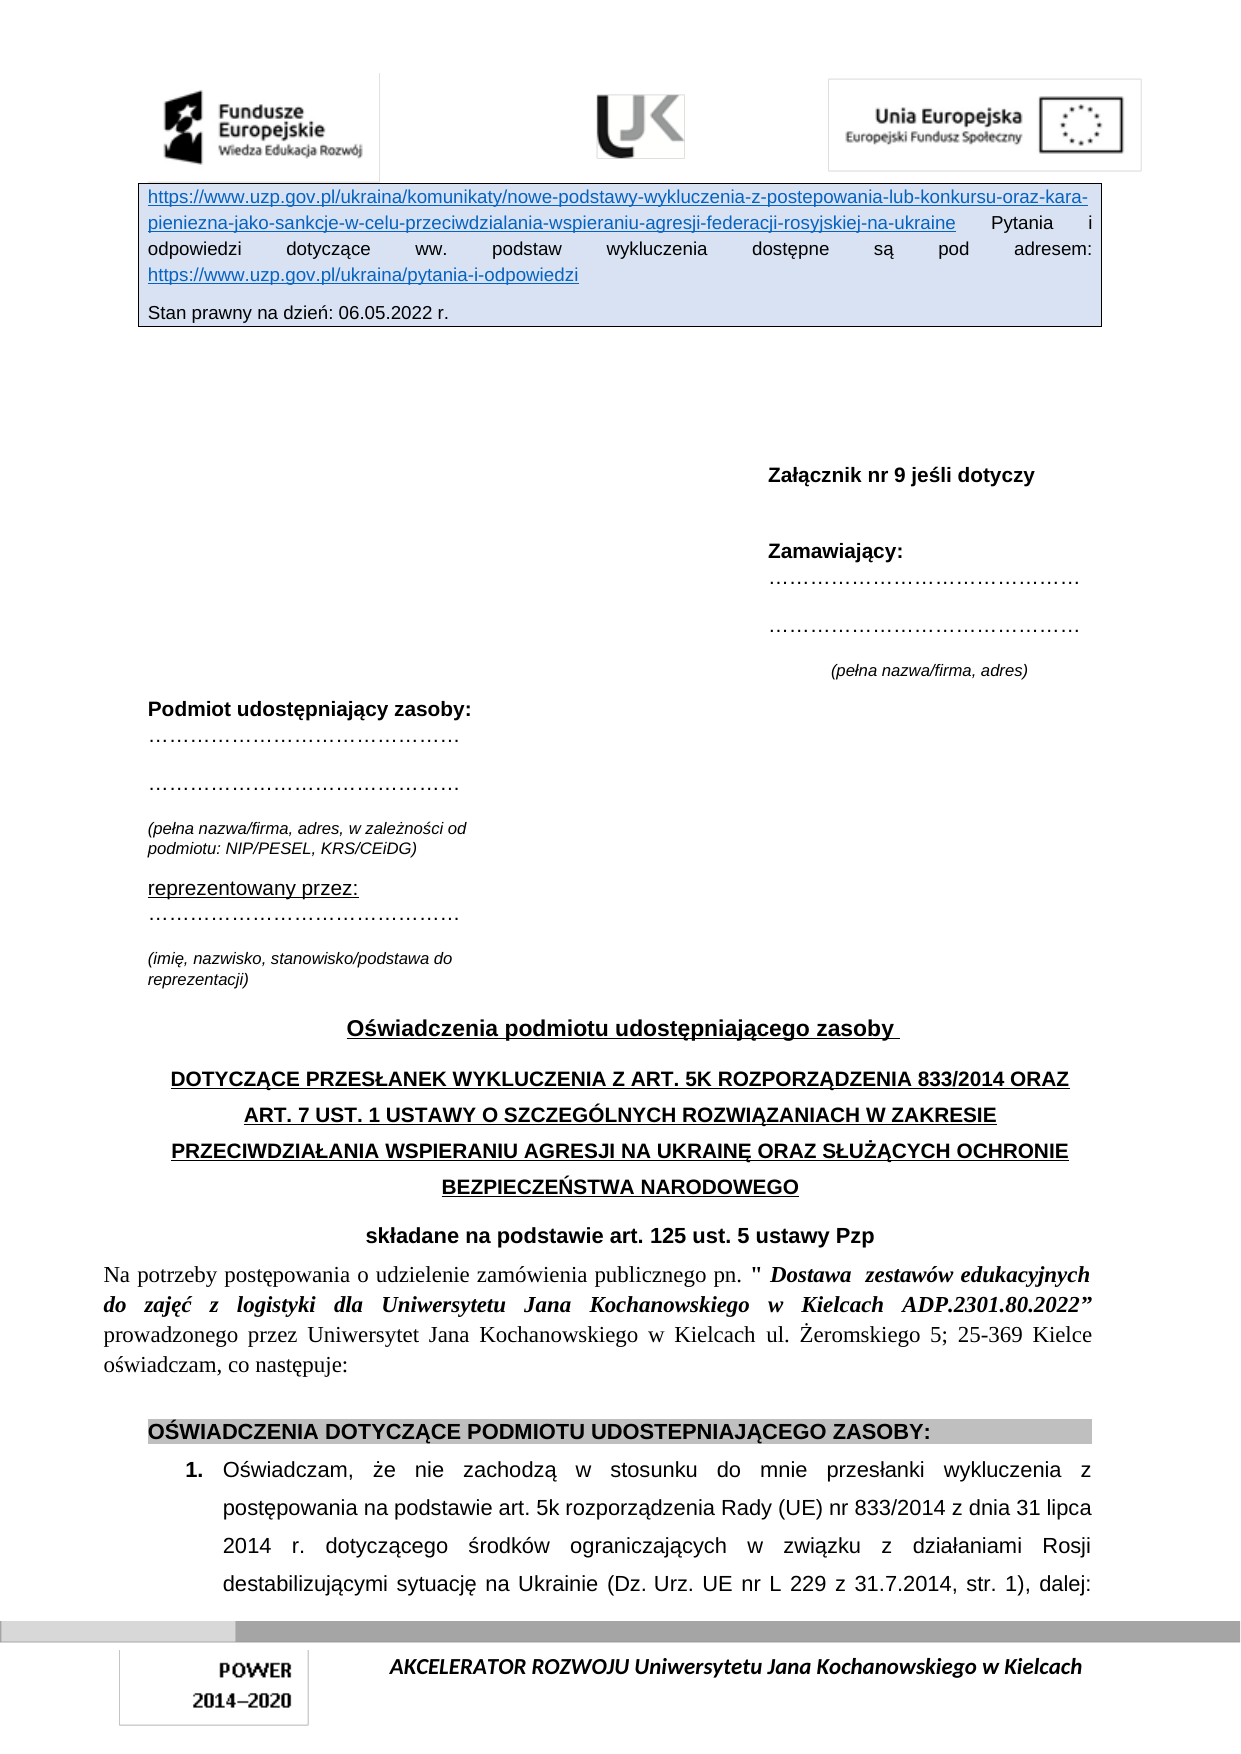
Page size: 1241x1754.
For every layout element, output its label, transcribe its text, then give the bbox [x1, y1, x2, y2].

text Na potrzeby postępowania o udzielenie zamówienia publicznego pn. " Dostawa zestawów edukacyjnych do zajęć z logistyki dla Uniwersytetu Jana Kochanowskiego w Kielcach ADP.2301.80.2022” prowadzonego przez Uniwersytet Jana Kochanowskiego w Kielcach ul. Żeromskiego 5; 25-369 Kielce oświadczam, co następuje: [103, 1261, 1092, 1378]
picture [0, 1621, 1241, 1644]
text ……………………………………………………………………………… [768, 564, 1092, 636]
text Załącznik nr 9 jeśli dotyczy [694, 463, 1092, 487]
text Podmiot udostępniający zasoby: [148, 697, 1092, 721]
text OŚWIADCZENIA DOTYCZĄCE PODMIOTU UDOSTEPNIAJĄCEGO ZASOBY: [148, 1419, 1092, 1444]
text składane na podstawie art. 125 ust. 5 ustawy Pzp [148, 1223, 1092, 1248]
text ……………………………………… [148, 901, 472, 925]
text (pełna nazwa/firma, adres, w zależności od podmiotu: NIP/PESEL, KRS/CEiDG) [148, 818, 472, 858]
picture [118, 1650, 310, 1727]
picture [147, 73, 1143, 184]
text Oświadczenia podmiotu udostępniającego zasoby [148, 1015, 1092, 1041]
text Zamawiający: [694, 539, 1092, 563]
text Stan prawny na dzień: 06.05.2022 r. [139, 299, 1101, 326]
text ……………………………………………………………………………… [148, 723, 472, 794]
text DOTYCZĄCE PRZESŁANEK WYKLUCZENIA Z ART. 5K ROZPORZĄDZENIA 833/2014 ORAZ ART. 7 UST. 1 USTAWY o szczególnych rozwiązaniach w zakresie przeciwdziałania wspieraniu agresji na Ukrainę oraz służących ochronie bezpieczeństwa narodowego [148, 1067, 1092, 1199]
text (imię, nazwisko, stanowisko/podstawa do reprezentacji) [148, 949, 472, 988]
text (pełna nazwa/firma, adres) [768, 660, 1092, 679]
text reprezentowany przez: [148, 876, 1092, 900]
